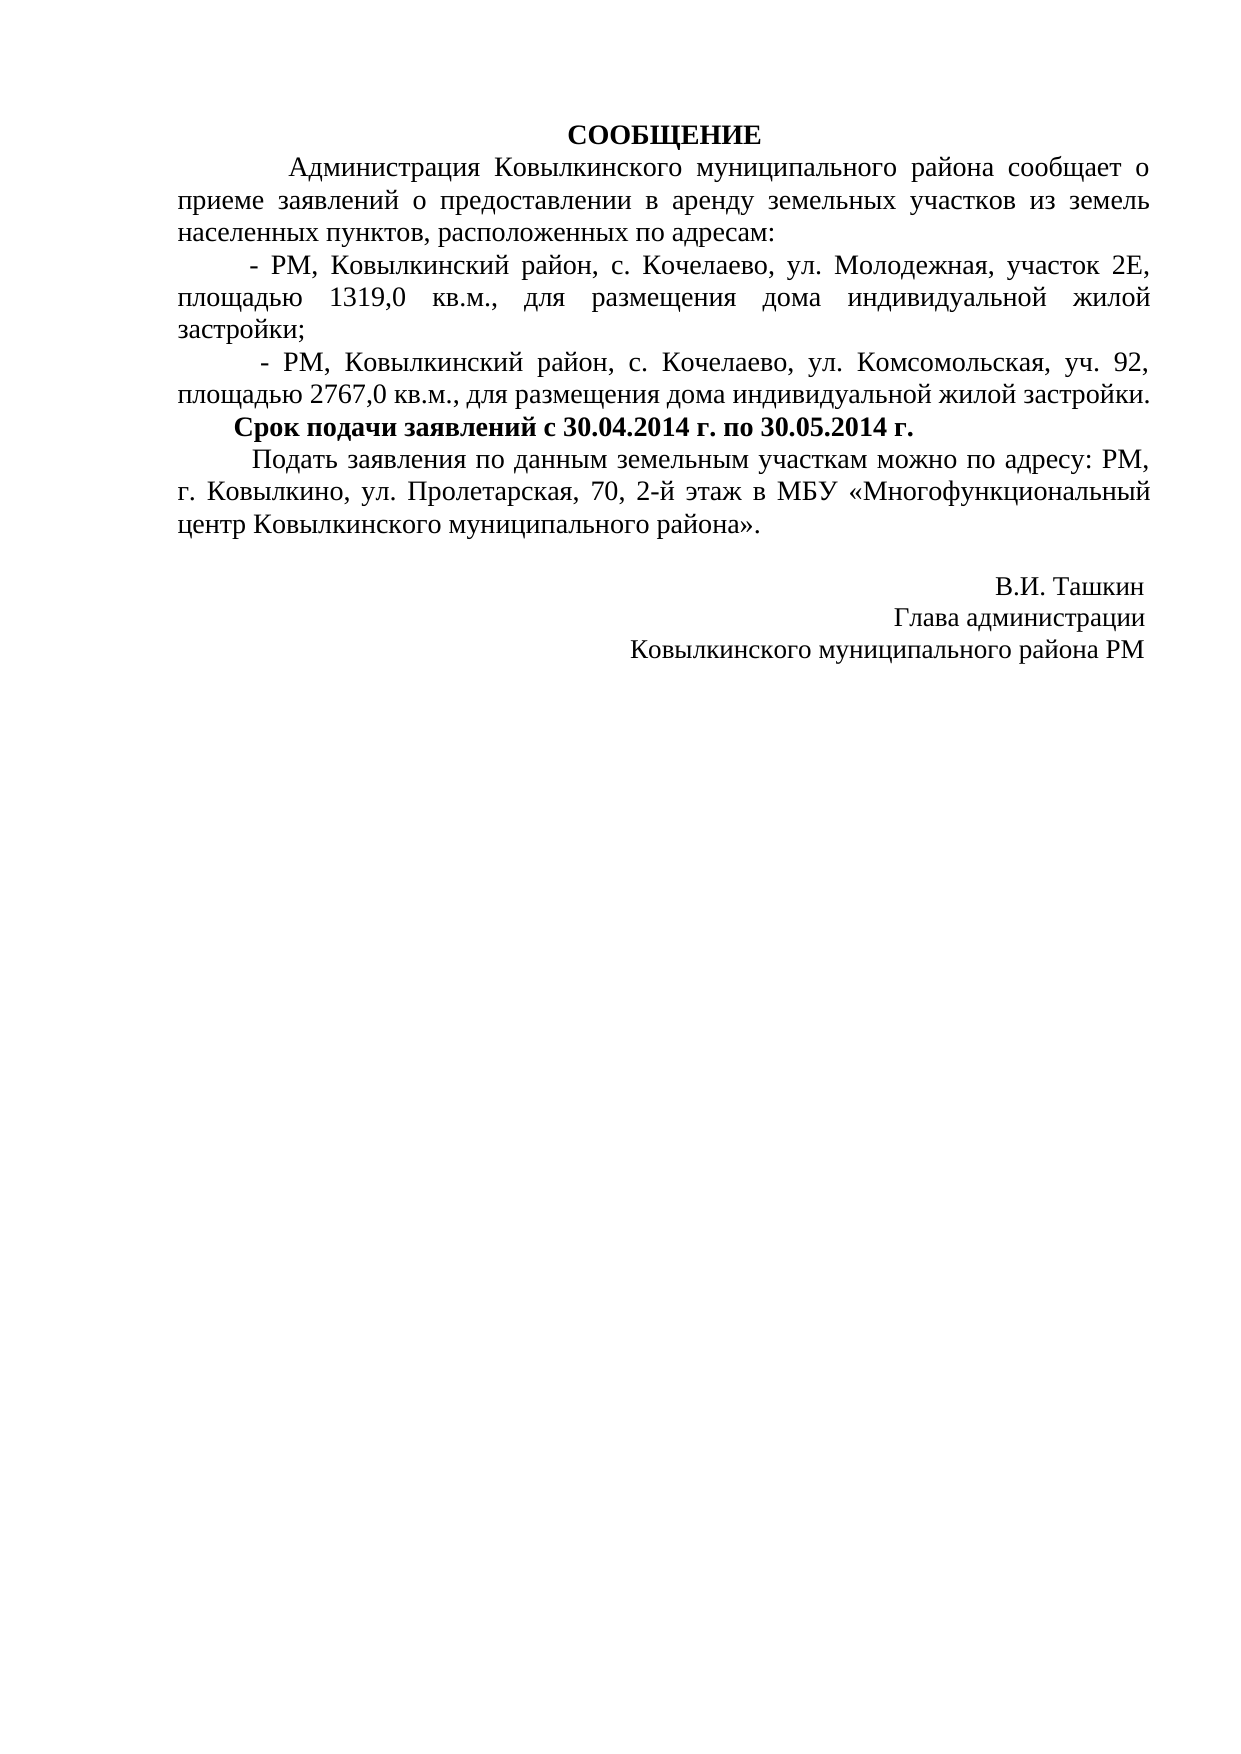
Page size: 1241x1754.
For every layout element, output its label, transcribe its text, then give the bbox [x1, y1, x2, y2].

text В.И. Ташкин [177, 570, 1152, 602]
text - РМ, Ковылкинский район, с. Кочелаево, ул. Молодежная, участок 2Е, площадью 1319,0 кв.м., для размещения дома индивидуальной жилой застройки; [177, 248, 1152, 345]
text Подать заявления по данным земельным участкам можно по адресу: РМ, г. Ковылкино, ул. Пролетарская, 70, 2-й этаж в МБУ «Многофункциональный центр Ковылкинского муниципального района». [177, 442, 1152, 539]
text Срок подачи заявлений с 30.04.2014 г. по 30.05.2014 г. [177, 410, 1152, 442]
text Ковылкинского муниципального района РМ [177, 633, 1152, 664]
text Администрация Ковылкинского муниципального района сообщает о приеме заявлений о предоставлении в аренду земельных участков из земель населенных пунктов, расположенных по адресам: [177, 151, 1152, 248]
text Глава администрации [177, 602, 1152, 633]
text СООБЩЕНИЕ [177, 118, 1152, 151]
text - РМ, Ковылкинский район, с. Кочелаево, ул. Комсомольская, уч. 92, площадью 2767,0 кв.м., для размещения дома индивидуальной жилой застройки. [177, 345, 1152, 410]
